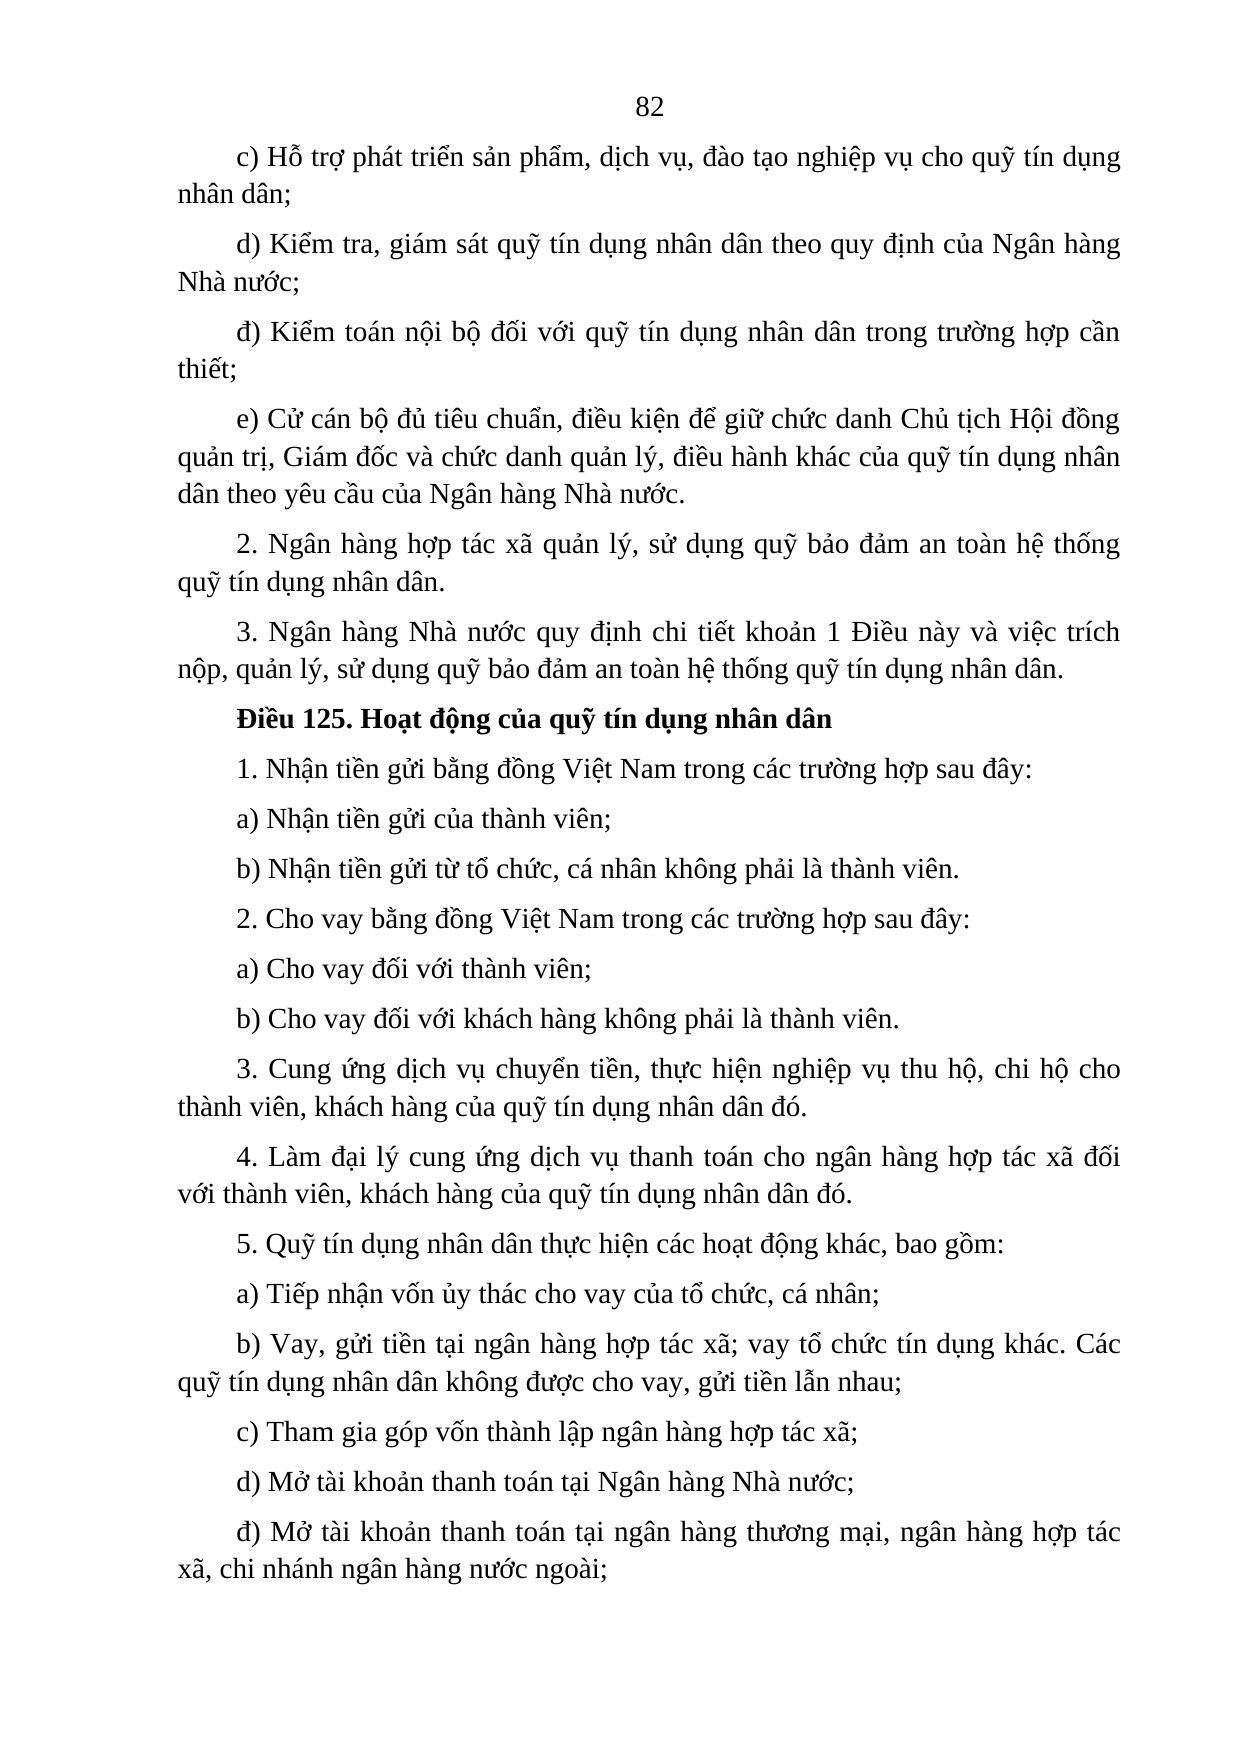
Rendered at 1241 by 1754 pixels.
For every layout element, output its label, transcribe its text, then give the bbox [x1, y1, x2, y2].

text 4. Làm đại lý cung ứng dịch vụ thanh toán cho ngân hàng hợp tác xã đối với thành viên, khách hàng của quỹ tín dụng nhân dân đó. [177, 1136, 1122, 1211]
text 2. Ngân hàng hợp tác xã quản lý, sử dụng quỹ bảo đảm an toàn hệ thống quỹ tín dụng nhân dân. [177, 524, 1122, 599]
text Điều 125. Hoạt động của quỹ tín dụng nhân dân [177, 699, 1122, 736]
text đ) Mở tài khoản thanh toán tại ngân hàng thương mại, ngân hàng hợp tác xã, chi nhánh ngân hàng nước ngoài; [177, 1511, 1122, 1586]
text 1. Nhận tiền gửi bằng đồng Việt Nam trong các trường hợp sau đây: [177, 749, 1122, 786]
text b) Cho vay đối với khách hàng không phải là thành viên. [177, 999, 1122, 1036]
text a) Tiếp nhận vốn ủy thác cho vay của tổ chức, cá nhân; [177, 1274, 1122, 1311]
text 3. Cung ứng dịch vụ chuyển tiền, thực hiện nghiệp vụ thu hộ, chi hộ cho thành viên, khách hàng của quỹ tín dụng nhân dân đó. [177, 1049, 1122, 1124]
text b) Nhận tiền gửi từ tổ chức, cá nhân không phải là thành viên. [177, 849, 1122, 886]
text a) Cho vay đối với thành viên; [177, 949, 1122, 986]
text 3. Ngân hàng Nhà nước quy định chi tiết khoản 1 Điều này và việc trích nộp, quản lý, sử dụng quỹ bảo đảm an toàn hệ thống quỹ tín dụng nhân dân. [177, 611, 1122, 686]
text đ) Kiểm toán nội bộ đối với quỹ tín dụng nhân dân trong trường hợp cần thiết; [177, 311, 1122, 386]
text 2. Cho vay bằng đồng Việt Nam trong các trường hợp sau đây: [177, 899, 1122, 936]
text b) Vay, gửi tiền tại ngân hàng hợp tác xã; vay tổ chức tín dụng khác. Các quỹ tín dụng nhân dân không được cho vay, gửi tiền lẫn nhau; [177, 1324, 1122, 1399]
text d) Kiểm tra, giám sát quỹ tín dụng nhân dân theo quy định của Ngân hàng Nhà nước; [177, 224, 1122, 299]
text a) Nhận tiền gửi của thành viên; [177, 799, 1122, 836]
text c) Hỗ trợ phát triển sản phẩm, dịch vụ, đào tạo nghiệp vụ cho quỹ tín dụng nhân dân; [177, 136, 1122, 211]
text c) Tham gia góp vốn thành lập ngân hàng hợp tác xã; [177, 1411, 1122, 1449]
text 5. Quỹ tín dụng nhân dân thực hiện các hoạt động khác, bao gồm: [177, 1224, 1122, 1261]
text d) Mở tài khoản thanh toán tại Ngân hàng Nhà nước; [177, 1461, 1122, 1499]
text e) Cử cán bộ đủ tiêu chuẩn, điều kiện để giữ chức danh Chủ tịch Hội đồng quản trị, Giám đốc và chức danh quản lý, điều hành khác của quỹ tín dụng nhân dân theo yêu cầu của Ngân hàng Nhà nước. [177, 399, 1122, 511]
